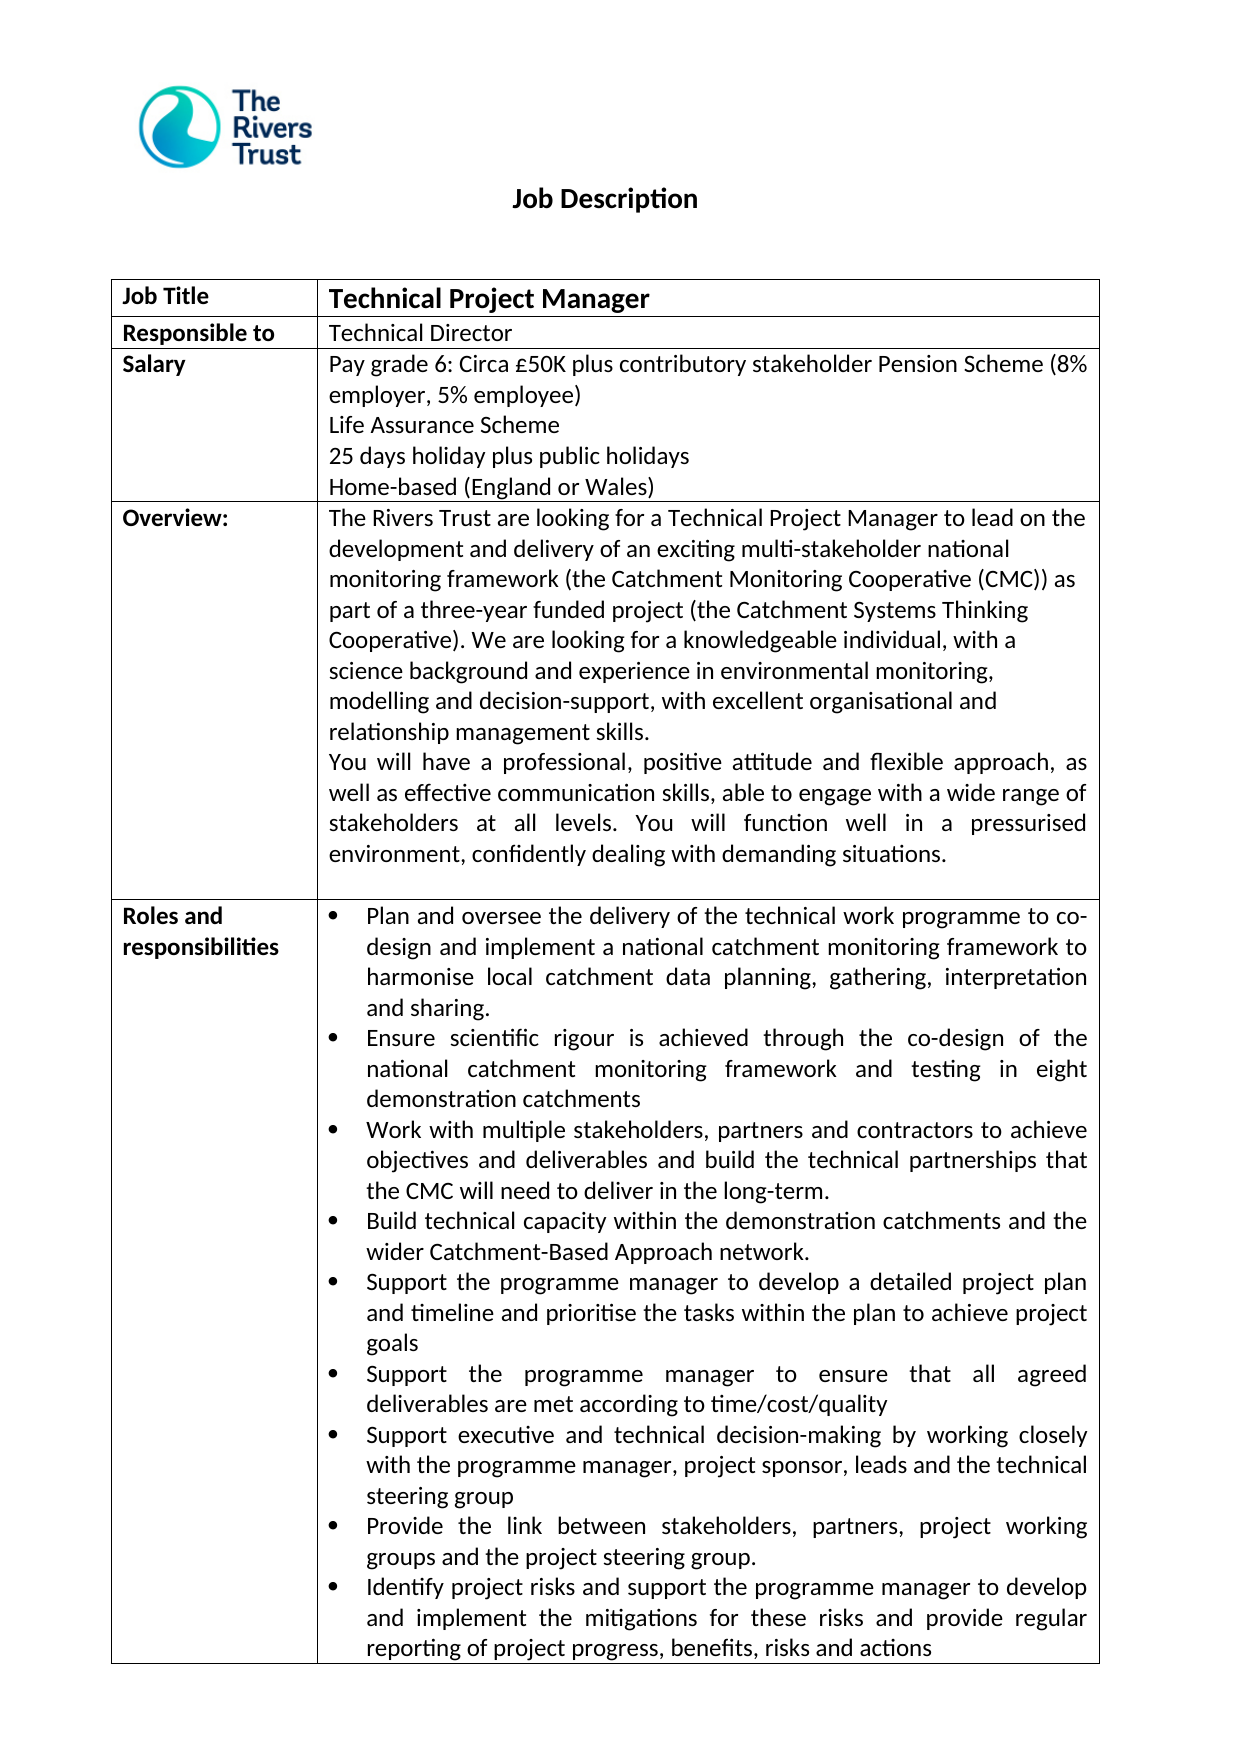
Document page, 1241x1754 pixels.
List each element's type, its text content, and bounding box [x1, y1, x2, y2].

picture [118, 75, 327, 180]
table_header Job Title [112, 280, 317, 316]
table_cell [112, 900, 317, 1663]
table_cell Salary [112, 349, 317, 501]
table_cell The Rivers Trust are looking for a Technical Project Manager to lead on the development and delivery of an exciting multi-stakeholder national monitoring framework (the Catchment Monitoring Cooperative (CMC)) as part of a three-year funded project (the Catchment Systems Thinking Cooperative). We are looking for a knowledgeable individual, with a science background and experience in environmental monitoring, modelling and decision-support, with excellent organisational and relationship management skills. You will have a professional, positive attitude and flexible approach, as well as effective communication skills, able to engage with a wide range of stakeholders at all levels. You will function well in a pressurised environment, confidently dealing with demanding situations. [318, 502, 1099, 899]
table_cell Responsible to [112, 317, 317, 348]
table_cell Overview: [112, 502, 317, 899]
text Job Description [118, 180, 1093, 215]
table_header Technical Project Manager [318, 280, 1099, 316]
table_cell Technical Director [318, 317, 1099, 348]
table_cell Pay grade 6: Circa £50K plus contributory stakeholder Pension Scheme (8% employer, 5% employee) Life Assurance Scheme 25 days holiday plus public holidays Home-based (England or Wales) [318, 349, 1099, 501]
